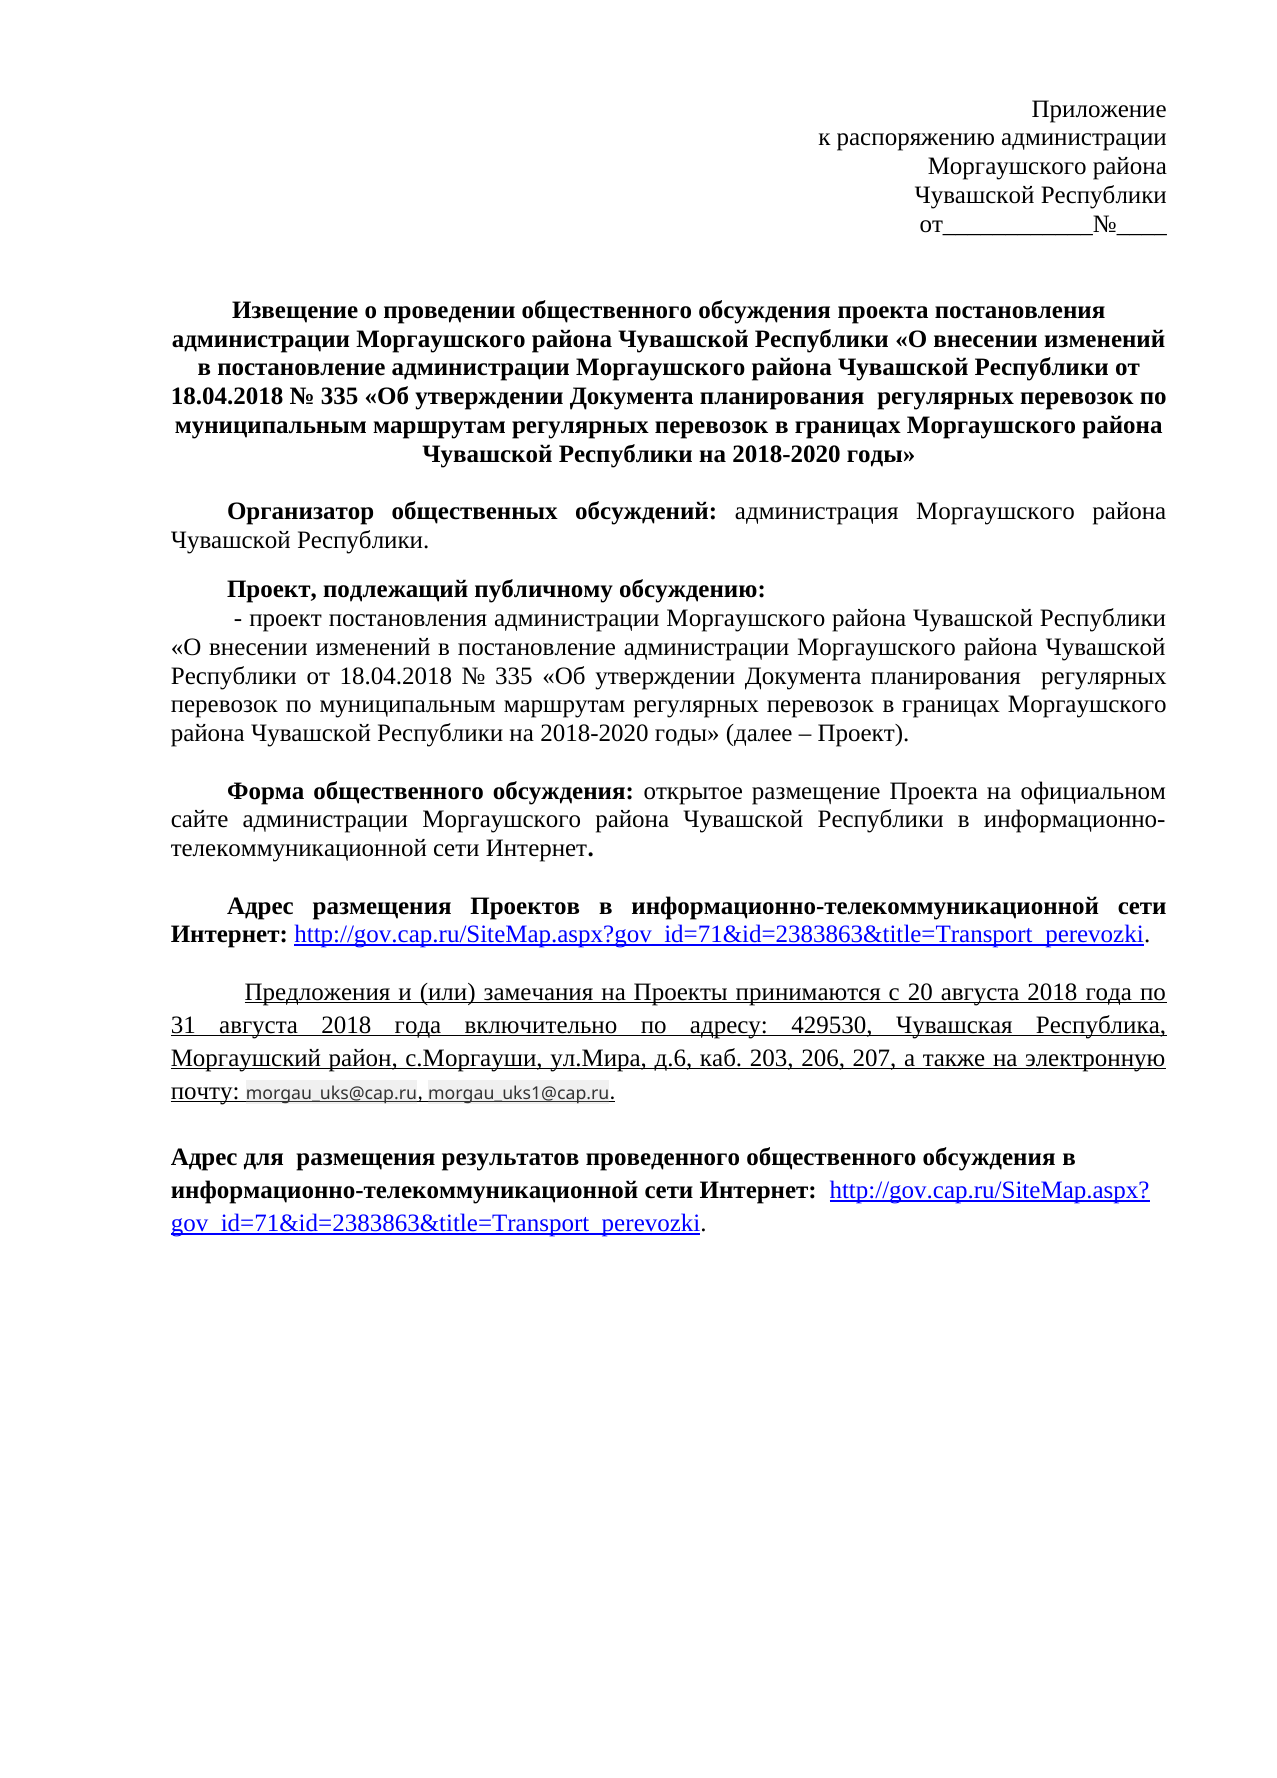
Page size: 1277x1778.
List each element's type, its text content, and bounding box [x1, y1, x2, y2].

list Организатор общественных обсуждений: администрация Моргаушского района Чувашской Республики. [171, 496, 1167, 554]
text к распоряжению администрации [171, 122, 1167, 151]
list Предложения и (или) замечания на Проекты принимаются с 20 августа 2018 года по 31 августа 2018 года включительно по адресу: 429530, Чувашская Республика, Моргаушский район, с.Моргауши, ул.Мира, д.6, каб. 203, 206, 207, а также на электронную почту: morgau_uks@cap.ru, morgau_uks1@cap.ru. [171, 1036, 1167, 1105]
text от____________№____ [171, 209, 1167, 237]
text Адрес размещения Проектов в информационно-телекоммуникационной сети Интернет: http://gov.cap.ru/SiteMap.aspx?gov_id=71&id=2383863&title=Transport_perevozki. [171, 891, 1167, 948]
list Предложения и (или) замечания на Проекты принимаются с 20 августа 2018 года по 31 августа 2018 года включительно по адресу: 429530, Чувашская Республика, Моргаушский район, с.Моргауши, ул.Мира, д.6, каб. 203, 206, 207, а также на электронную почту: morgau_uks@cap.ru, morgau_uks1@cap.ru. [171, 977, 1167, 1035]
text Приложение [171, 94, 1167, 122]
list Адрес для размещения результатов проведенного общественного обсуждения в информационно-телекоммуникационной сети Интернет: http://gov.cap.ru/SiteMap.aspx?gov_id=71&id=2383863&title=Transport_perevozki. [171, 1142, 1167, 1237]
text Форма общественного обсуждения: открытое размещение Проекта на официальном сайте администрации Моргаушского района Чувашской Республики в информационно-телекоммуникационной сети Интернет. [171, 776, 1167, 862]
text Чувашской Республики [171, 180, 1167, 209]
text - проект постановления администрации Моргаушского района Чувашской Республики «О внесении изменений в постановление администрации Моргаушского района Чувашской Республики от 18.04.2018 № 335 «Об утверждении Документа планирования регулярных перевозок по муниципальным маршрутам регулярных перевозок в границах Моргаушского района Чувашской Республики на 2018-2020 годы» (далее – Проект). [171, 603, 1167, 747]
text Моргаушского района [171, 151, 1167, 180]
text Проект, подлежащий публичному обсуждению: [171, 574, 1167, 603]
text Извещение о проведении общественного обсуждения проекта постановления администрации Моргаушского района Чувашской Республики «О внесении изменений в постановление администрации Моргаушского района Чувашской Республики от 18.04.2018 № 335 «Об утверждении Документа планирования регулярных перевозок по муниципальным маршрутам регулярных перевозок в границах Моргаушского района Чувашской Республики на 2018-2020 годы» [171, 295, 1167, 467]
